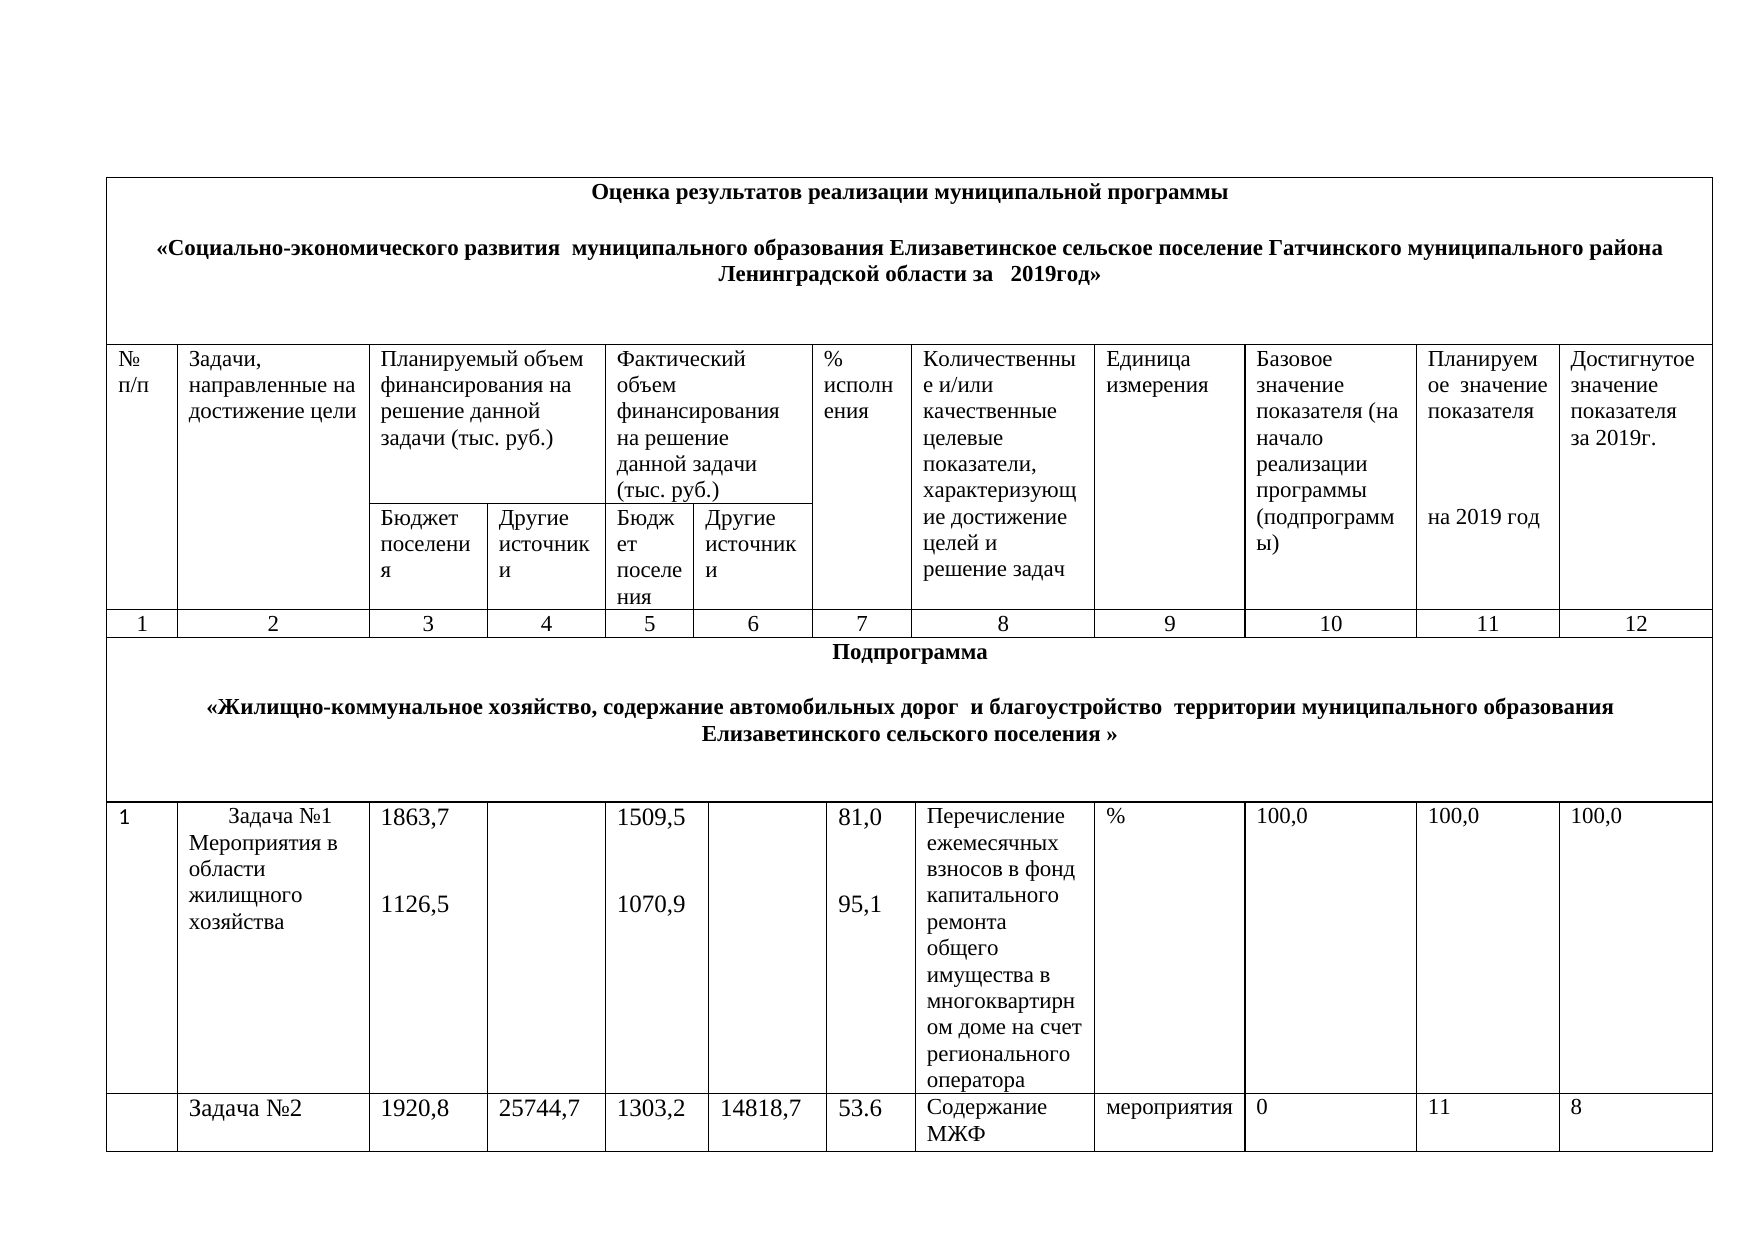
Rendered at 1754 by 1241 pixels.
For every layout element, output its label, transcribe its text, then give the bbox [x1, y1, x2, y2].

table_cell 7 [813, 610, 911, 637]
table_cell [178, 1094, 369, 1151]
table_cell [107, 1094, 177, 1151]
table_cell 100,0 [1560, 803, 1712, 1092]
table_cell 5 [606, 610, 693, 637]
table_cell 10 [1246, 610, 1416, 637]
table_cell 1 [107, 803, 177, 1092]
table_cell Содержание МЖФ [916, 1094, 1094, 1151]
table_cell Подпрограмма «Жилищно-коммунальное хозяйство, содержание автомобильных дорог и благоустройство территории муниципального образования Елизаветинского сельского поселения » [107, 638, 1712, 801]
table_cell № п/п [107, 345, 177, 609]
table_cell 0 [1246, 1094, 1416, 1151]
table_cell 4 [488, 610, 605, 637]
table_cell 81,0 95,1 [827, 803, 915, 1092]
table_cell 1509,5 1070,9 [606, 803, 708, 1092]
table_cell 11 [1417, 1094, 1559, 1151]
table_cell мероприятия [1095, 1094, 1244, 1151]
table_cell 14818,7 [709, 1094, 826, 1151]
table_cell 100,0 [1246, 803, 1416, 1092]
table_cell 8 [912, 610, 1094, 637]
table_cell 53.6 [827, 1094, 915, 1151]
table_cell Другие источники [488, 504, 605, 609]
table_cell % исполнения [813, 345, 911, 609]
table_cell Планируемый объем финансирования на решение данной задачи (тыс. руб.) [370, 345, 605, 503]
table_cell 11 [1417, 610, 1559, 637]
table_cell % [1095, 803, 1244, 1092]
table_cell [709, 803, 826, 1092]
table_cell Единица измерения [1095, 345, 1244, 609]
table_cell Достигнутое значение показателя за 2019г. [1560, 345, 1712, 609]
table_cell 6 [694, 610, 812, 637]
table_cell Количественные и/или качественные целевые показатели, характеризующие достижение целей и решение задач [912, 345, 1094, 609]
table_cell Перечисление ежемесячных взносов в фонд капитального ремонта общего имущества в многоквартирном доме на счет регионального оператора [916, 803, 1094, 1092]
table_cell 100,0 [1417, 803, 1559, 1092]
table_cell 2 [178, 610, 369, 637]
table_cell 1303,2 [606, 1094, 708, 1151]
table_cell 25744,7 [488, 1094, 605, 1151]
table_cell Бюджет поселения [606, 504, 693, 609]
table_cell 8 [1560, 1094, 1712, 1151]
table_cell Задача №1 Мероприятия в области жилищного хозяйства [178, 803, 369, 1092]
table_cell 12 [1560, 610, 1712, 637]
table_cell 3 [370, 610, 487, 637]
table_cell Задачи, направленные на достижение цели [178, 345, 369, 609]
table_cell Другие источники [694, 504, 812, 609]
table_cell Фактический объем финансирования на решение данной задачи (тыс. руб.) [606, 345, 812, 503]
table_cell 1863,7 1126,5 [370, 803, 487, 1092]
table_cell 9 [1095, 610, 1244, 637]
table_cell 1 [107, 610, 177, 637]
table_cell Бюджет поселения [370, 504, 487, 609]
table_cell [488, 803, 605, 1092]
table_cell Базовое значение показателя (на начало реализации программы (подпрограммы) [1246, 345, 1416, 609]
table_cell 1920,8 [370, 1094, 487, 1151]
table_header Оценка результатов реализации муниципальной программы «Социально-экономического развития муниципального образования Елизаветинское сельское поселение Гатчинского муниципального района Ленинградской области за 2019год» [107, 178, 1712, 344]
table_cell Планируемое значение показателя на 2019 год [1417, 345, 1559, 609]
